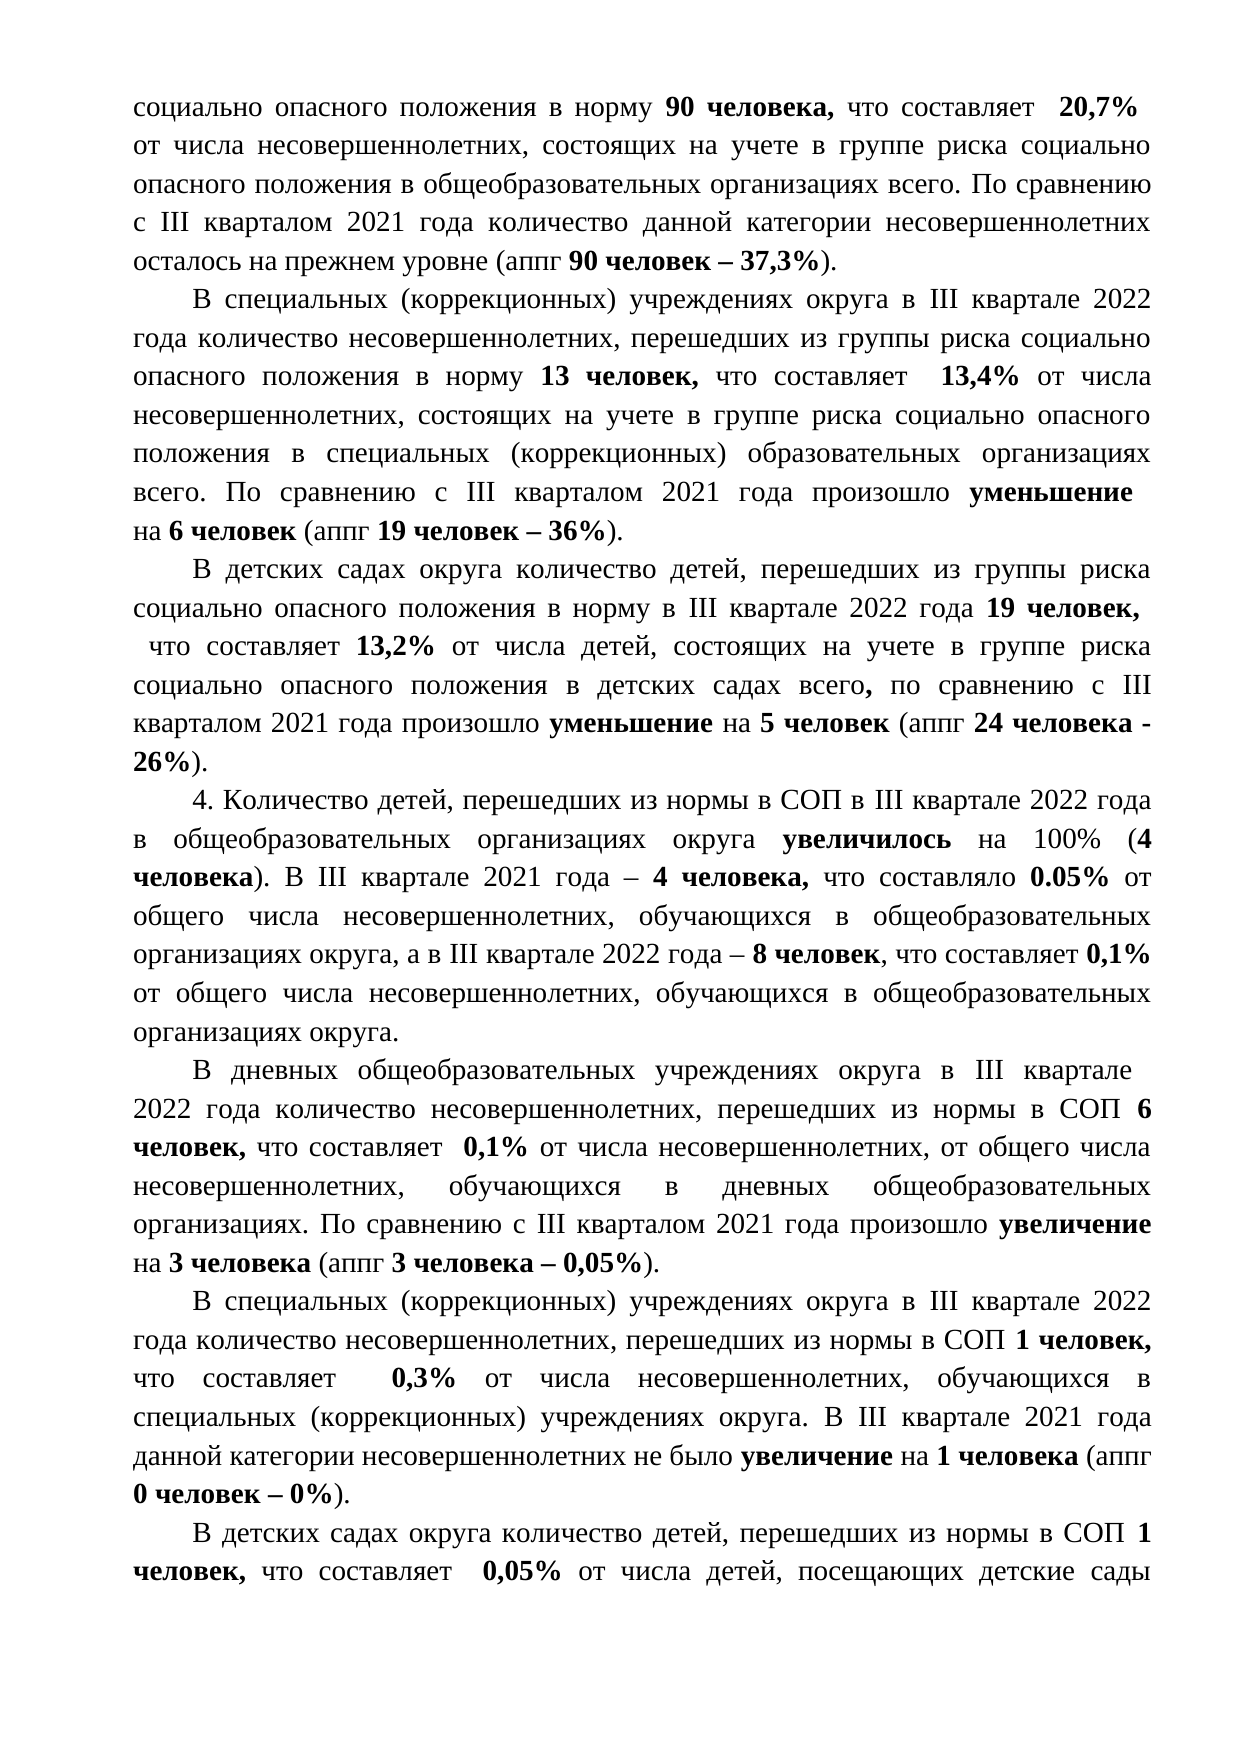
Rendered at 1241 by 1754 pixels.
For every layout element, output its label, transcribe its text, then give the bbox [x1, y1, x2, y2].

text 4. Количество детей, перешедших из нормы в СОП в III квартале 2022 года в общеобразовательных организациях округа увеличилось на 100% (4 человека). В III квартале 2021 года – 4 человека, что составляло 0.05% от общего числа несовершеннолетних, обучающихся в общеобразовательных организациях округа, а в III квартале 2022 года – 8 человек, что составляет 0,1% от общего числа несовершеннолетних, обучающихся в общеобразовательных организациях округа. [133, 782, 1152, 1047]
text В дневных общеобразовательных учреждениях округа в III квартале 2022 года количество несовершеннолетних, перешедших из нормы в СОП 6 человек, что составляет 0,1% от числа несовершеннолетних, от общего числа несовершеннолетних, обучающихся в дневных общеобразовательных организациях. По сравнению с III кварталом 2021 года произошло увеличение на 3 человека (аппг 3 человека – 0,05%). [133, 1052, 1152, 1278]
text В специальных (коррекционных) учреждениях округа в III квартале 2022 года количество несовершеннолетних, перешедших из нормы в СОП 1 человек, что составляет 0,3% от числа несовершеннолетних, обучающихся в специальных (коррекционных) учреждениях округа. В III квартале 2021 года данной категории несовершеннолетних не было увеличение на 1 человека (аппг 0 человек – 0%). [133, 1283, 1152, 1510]
text В специальных (коррекционных) учреждениях округа в III квартале 2022 года количество несовершеннолетних, перешедших из группы риска социально опасного положения в норму 13 человек, что составляет 13,4% от числа несовершеннолетних, состоящих на учете в группе риска социально опасного положения в специальных (коррекционных) образовательных организациях всего. По сравнению с III кварталом 2021 года произошло уменьшение на 6 человек (аппг 19 человек – 36%). [133, 281, 1152, 546]
text В детских садах округа количество детей, перешедших из группы риска социально опасного положения в норму в III квартале 2022 года 19 человек, что составляет 13,2% от числа детей, состоящих на учете в группе риска социально опасного положения в детских садах всего, по сравнению с III кварталом 2021 года произошло уменьшение на 5 человек (аппг 24 человека -26%). [133, 551, 1152, 777]
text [133, 1515, 1152, 1587]
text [133, 89, 1152, 276]
